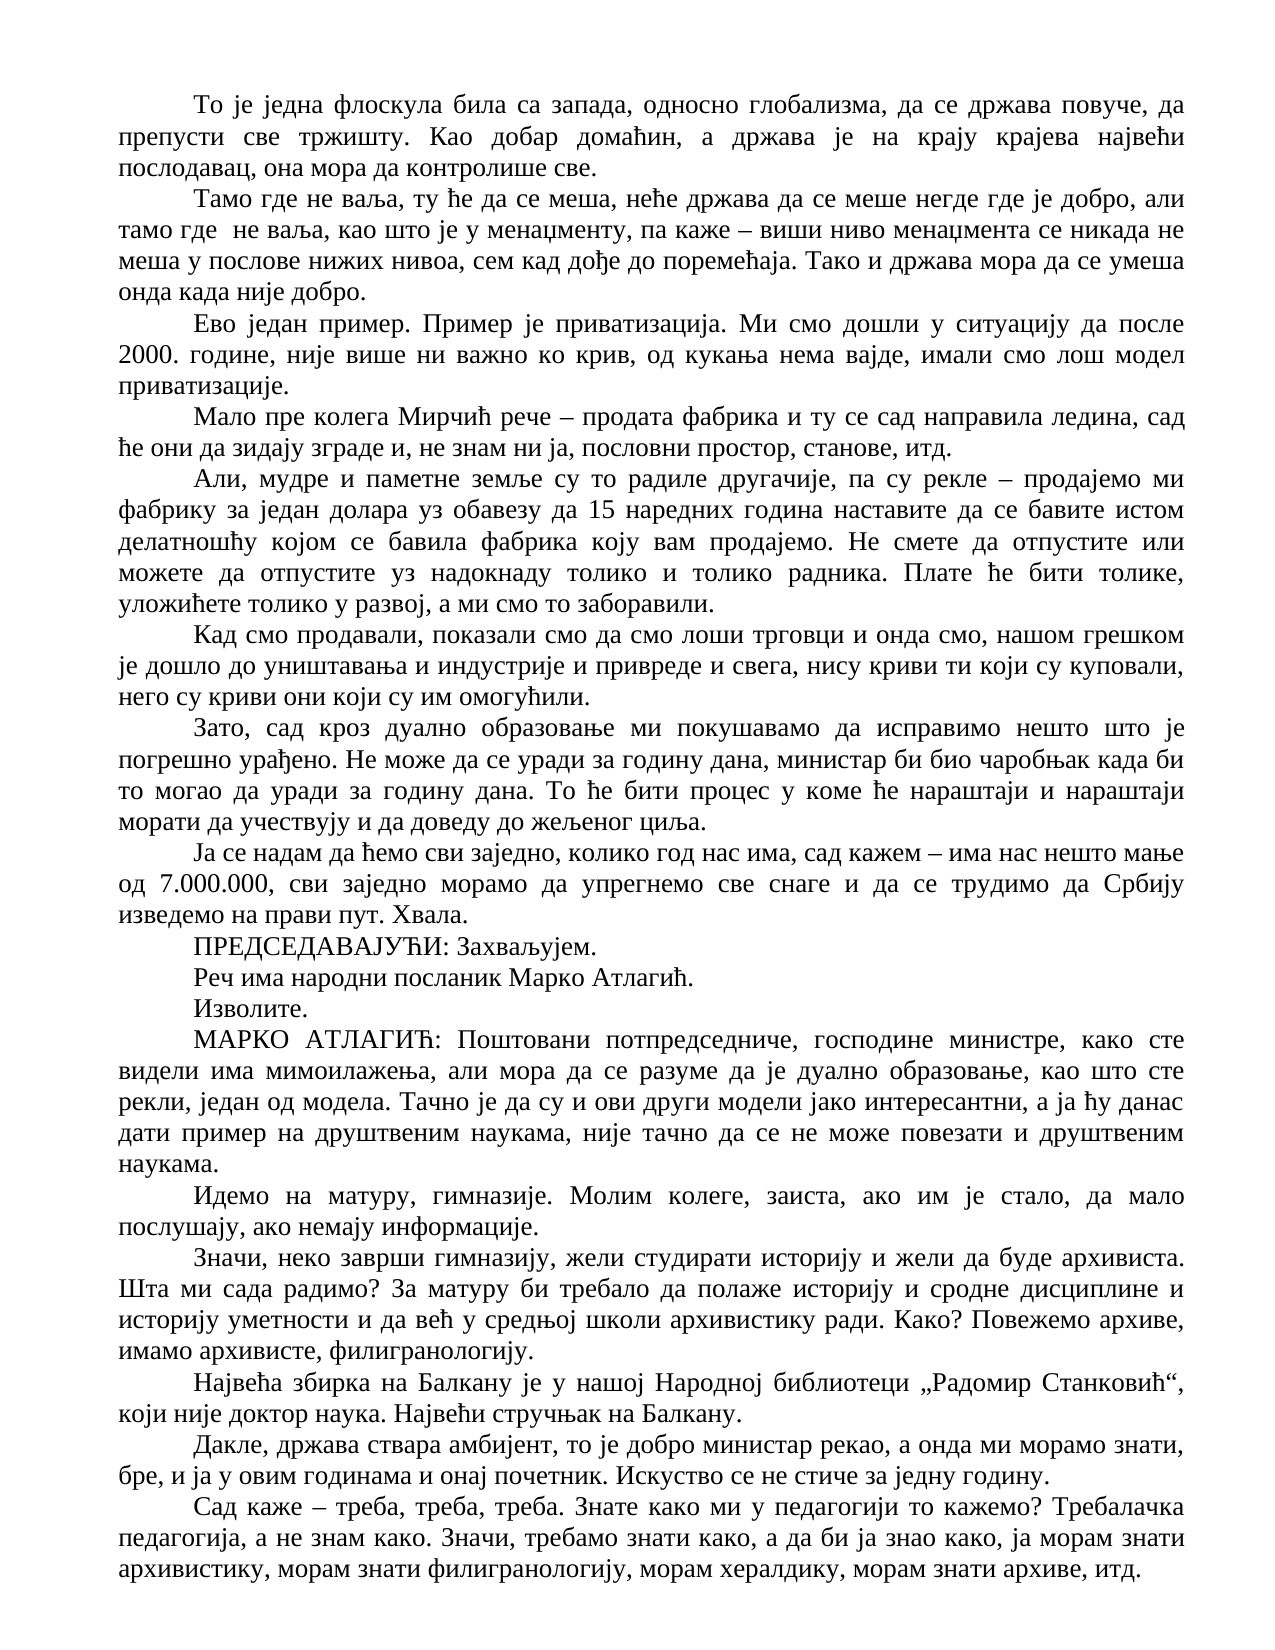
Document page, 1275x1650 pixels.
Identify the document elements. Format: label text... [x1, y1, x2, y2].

text Зато, сад кроз дуално образовање ми покушавамо да исправимо нешто што је погрешно урађено. Не може да се уради за годину дана, министар би био чаробњак када би то могао да уради за годину дана. То ће бити процес у коме ће нараштаји и нараштаји морати да учествују и да доведу до жељеног циља. [118, 712, 1186, 836]
text Значи, неко заврши гимназију, жели студирати историју и жели да буде архивиста. Шта ми сада радимо? За матуру би требало да полаже историју и сродне дисциплине и историју уметности и да већ у средњој школи архивистику ради. Како? Повежемо архиве, имамо архивисте, филигранологију. [118, 1241, 1186, 1366]
text Дакле, држава ствара амбијент, то је добро министар рекао, а онда ми морамо знати, бре, и ја у овим годинама и онај почетник. Искуство се не стиче за једну годину. [118, 1428, 1186, 1490]
text Реч има народни посланик Марко Атлагић. [118, 961, 1186, 992]
text Мало пре колега Мирчић рече – продата фабрика и ту се сад направила ледина, сад ће они да зидају зграде и, не знам ни ја, пословни простор, станове, итд. [118, 400, 1186, 462]
text Сад каже – треба, треба, треба. Знате како ми у педагогији то кажемо? Требалачка педагогија, а не знам како. Значи, требамо знати како, а да би ја знао како, ја морам знати архивистику, морам знати филигранологију, морам хералдику, морам знати архиве, итд. [118, 1490, 1186, 1584]
text Ево један пример. Пример је приватизација. Ми смо дошли у ситуацију да после 2000. године, није више ни важно ко крив, од кукања нема вајде, имали смо лош модел приватизације. [118, 307, 1186, 400]
text Ја се надам да ћемо сви заједно, колико год нас има, сад кажем – има нас нешто мање од 7.000.000, сви заједно морамо да упрегнемо све снаге и да се трудимо да Србију изведемо на прави пут. Хвала. [118, 836, 1186, 929]
text Тамо где не ваља, ту ће да се меша, неће држава да се меше негде где је добро, али тамо где не ваља, као што је у менаџменту, па каже – виши ниво менаџмента се никада не меша у послове нижих нивоа, сем кад дође до поремећаја. Тако и држава мора да се умеша онда када није добро. [118, 182, 1186, 307]
text Кад смо продавали, показали смо да смо лоши трговци и онда смо, нашом грешком је дошло до уништавања и индустрије и привреде и свега, нису криви ти који су куповали, него су криви они који су им омогућили. [118, 618, 1186, 712]
text То је једна флоскула била са запада, односно глобализма, да се држава повуче, да препусти све тржишту. Као добар домаћин, а држава је на крају крајева највећи послодавац, она мора да контролише све. [118, 89, 1186, 182]
text МАРКО АТЛАГИЋ: Поштовани потпредседниче, господине министре, како сте видели има мимоилажења, али мора да се разуме да је дуално образовање, као што сте рекли, један од модела. Тачно је да су и ови други модели јако интересантни, а ја ћу данас дати пример на друштвеним наукама, није тачно да се не може повезати и друштвеним наукама. [118, 1023, 1186, 1179]
text Највећа збирка на Балкану је у нашој Народној библиотеци „Радомир Станковић“, који није доктор наука. Највећи стручњак на Балкану. [118, 1366, 1186, 1428]
text Идемо на матуру, гимназије. Молим колеге, заиста, ако им је стало, да мало послушају, ако немају информације. [118, 1179, 1186, 1241]
text ПРЕДСЕДАВАЈУЋИ: Захваљујем. [118, 929, 1186, 961]
text Изволите. [118, 992, 1186, 1023]
text Али, мудре и паметне земље су то радиле другачије, па су рекле – продајемо ми фабрику за један долара уз обавезу да 15 наредних година наставите да се бавите истом делатношћу којом се бавила фабрика коју вам продајемо. Не смете да отпустите или можете да отпустите уз надокнаду толико и толико радника. Плате ће бити толике, уложићете толико у развој, а ми смо то заборавили. [118, 462, 1186, 618]
